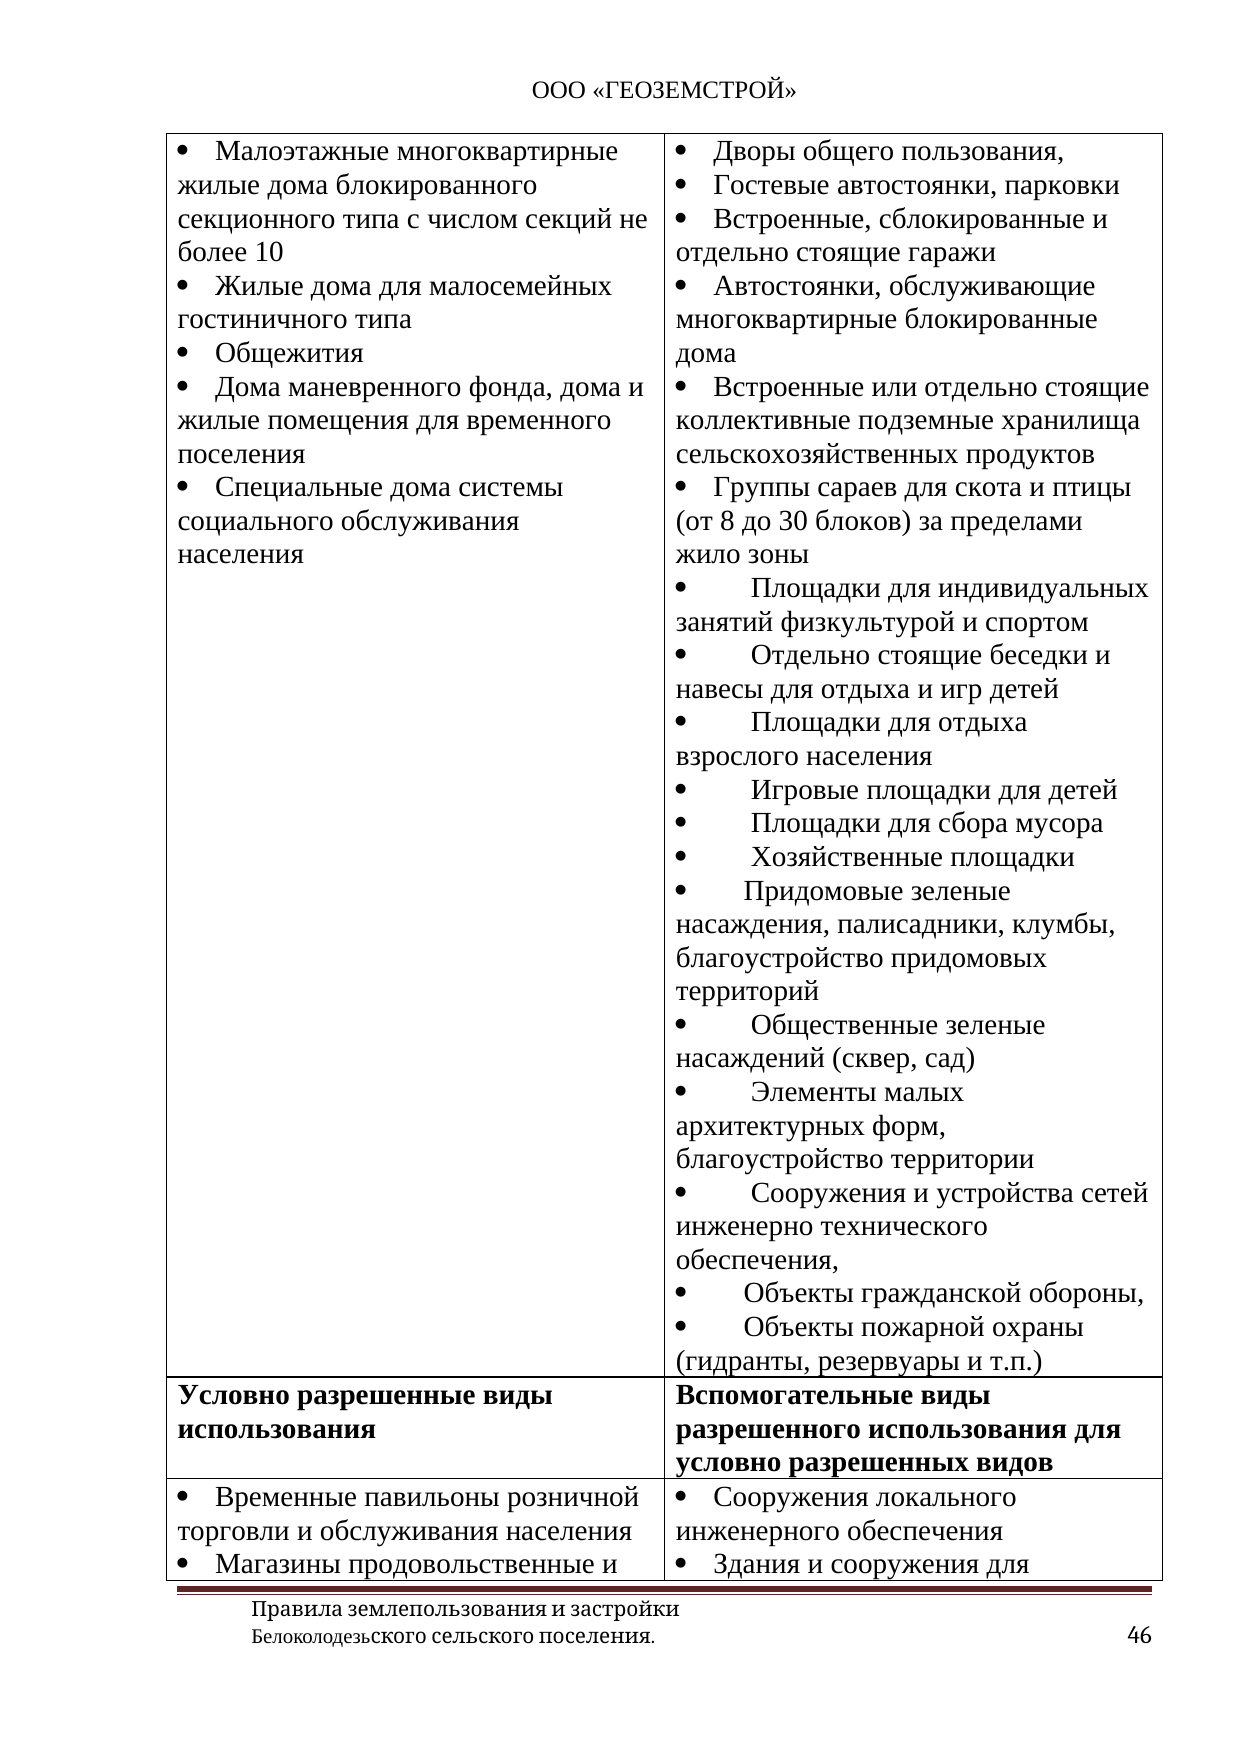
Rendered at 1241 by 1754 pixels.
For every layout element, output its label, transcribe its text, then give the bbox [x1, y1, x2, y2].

table_cell Вспомогательные виды разрешенного использования для условно разрешенных видов [665, 1378, 1162, 1478]
table_cell Малоэтажные многоквартирные жилые дома блокированного секционного типа с числом секций не более 10 Жилые дома для малосемейных гостиничного типа Общежития Дома маневренного фонда, дома и жилые помещения для временного поселения Специальные дома системы социального обслуживания населения [167, 134, 664, 1376]
table_cell Условно разрешенные виды использования [167, 1378, 664, 1478]
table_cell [665, 1479, 1162, 1580]
table_cell Дворы общего пользования, Гостевые автостоянки, парковки Встроенные, сблокированные и отдельно стоящие гаражи Автостоянки, обслуживающие многоквартирные блокированные дома Встроенные или отдельно стоящие коллективные подземные хранилища сельскохозяйственных продуктов Группы сараев для скота и птицы (от 8 до 30 блоков) за пределами жило зоны Площадки для индивидуальных занятий физкультурой и спортом Отдельно стоящие беседки и навесы для отдыха и игр детей Площадки для отдыха взрослого населения Игровые площадки для детей Площадки для сбора мусора Хозяйственные площадки Придомовые зеленые насаждения, палисадники, клумбы, благоустройство придомовых территорий Общественные зеленые насаждений (сквер, сад) Элементы малых архитектурных форм, благоустройство территории Сооружения и устройства сетей инженерно технического обеспечения, Объекты гражданской обороны, Объекты пожарной охраны (гидранты, резервуары и т.п.) [665, 134, 1162, 1376]
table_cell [167, 1479, 664, 1580]
